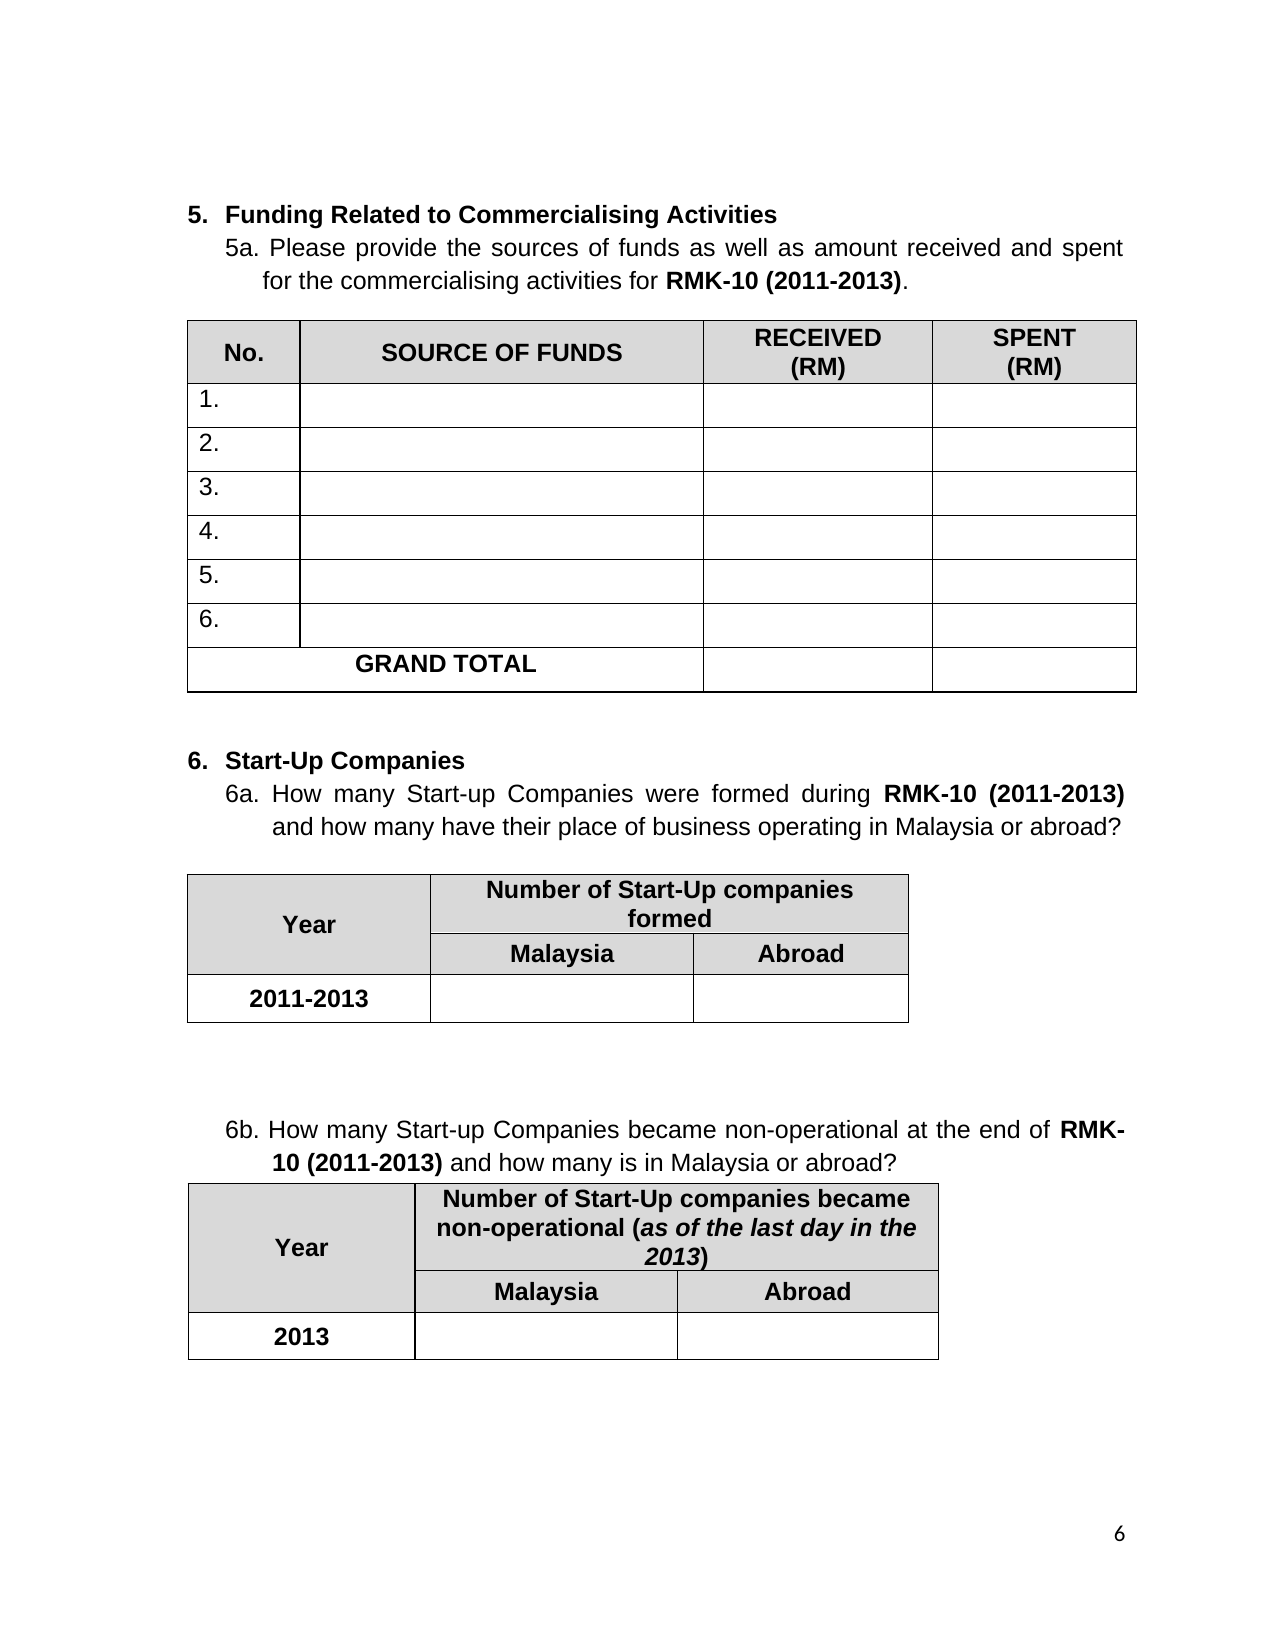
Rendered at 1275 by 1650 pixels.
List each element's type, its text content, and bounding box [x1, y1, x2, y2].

table_cell [704, 472, 932, 515]
table_cell [933, 428, 1136, 471]
list Funding Related to Commercialising Activities [187, 200, 1125, 229]
table_cell GRAND TOTAL [188, 648, 703, 691]
table_header Number of Start-Up companies formed [431, 875, 908, 932]
table_cell [933, 648, 1136, 691]
table_cell 6. [188, 604, 299, 647]
table_header Number of Start-Up companies became non-operational (as of the last day in the 2013) [416, 1184, 938, 1270]
table_cell [301, 560, 703, 603]
table_header Year [188, 875, 430, 974]
table_cell [431, 975, 693, 1022]
table_cell [416, 1313, 677, 1359]
table_cell Abroad [694, 934, 908, 974]
table_cell [704, 384, 932, 427]
table_cell [704, 604, 932, 647]
table_cell Abroad [678, 1271, 938, 1312]
table_cell [933, 560, 1136, 603]
table_cell 2. [188, 428, 299, 471]
list Start-Up Companies [187, 746, 1125, 775]
table_cell [301, 472, 703, 515]
table_header SPENT (RM) [933, 321, 1136, 383]
table_cell [933, 604, 1136, 647]
table_header RECEIVED (RM) [704, 321, 932, 383]
table_cell 4. [188, 516, 299, 559]
table_cell 2011-2013 [188, 975, 430, 1022]
table_cell [933, 516, 1136, 559]
table_header SOURCE OF FUNDS [301, 321, 703, 383]
table_cell [301, 428, 703, 471]
table_header No. [188, 321, 299, 383]
list 5a. Please provide the sources of funds as well as amount received and spent for the commercialising activities for RMK-10 (2011-2013). [225, 233, 1125, 295]
table_cell [694, 975, 908, 1022]
table_cell 2013 [189, 1313, 414, 1359]
table_cell 1. [188, 384, 299, 427]
table_cell [933, 472, 1136, 515]
list 6a. How many Start-up Companies were formed during RMK-10 (2011-2013) and how many have their place of business operating in Malaysia or abroad? [225, 779, 1125, 841]
table_header Year [189, 1184, 414, 1312]
table_cell Malaysia [431, 934, 693, 974]
table_cell [933, 384, 1136, 427]
table_cell Malaysia [416, 1271, 677, 1312]
table_cell [704, 428, 932, 471]
table_cell [301, 384, 703, 427]
table_cell 5. [188, 560, 299, 603]
list 6b. How many Start-up Companies became non-operational at the end of RMK-10 (2011-2013) and how many is in Malaysia or abroad? [225, 1114, 1125, 1176]
table_cell [301, 604, 703, 647]
table_cell 3. [188, 472, 299, 515]
table_cell [704, 648, 932, 691]
table_cell [301, 516, 703, 559]
table_cell [704, 560, 932, 603]
table_cell [704, 516, 932, 559]
table_cell [678, 1313, 938, 1359]
